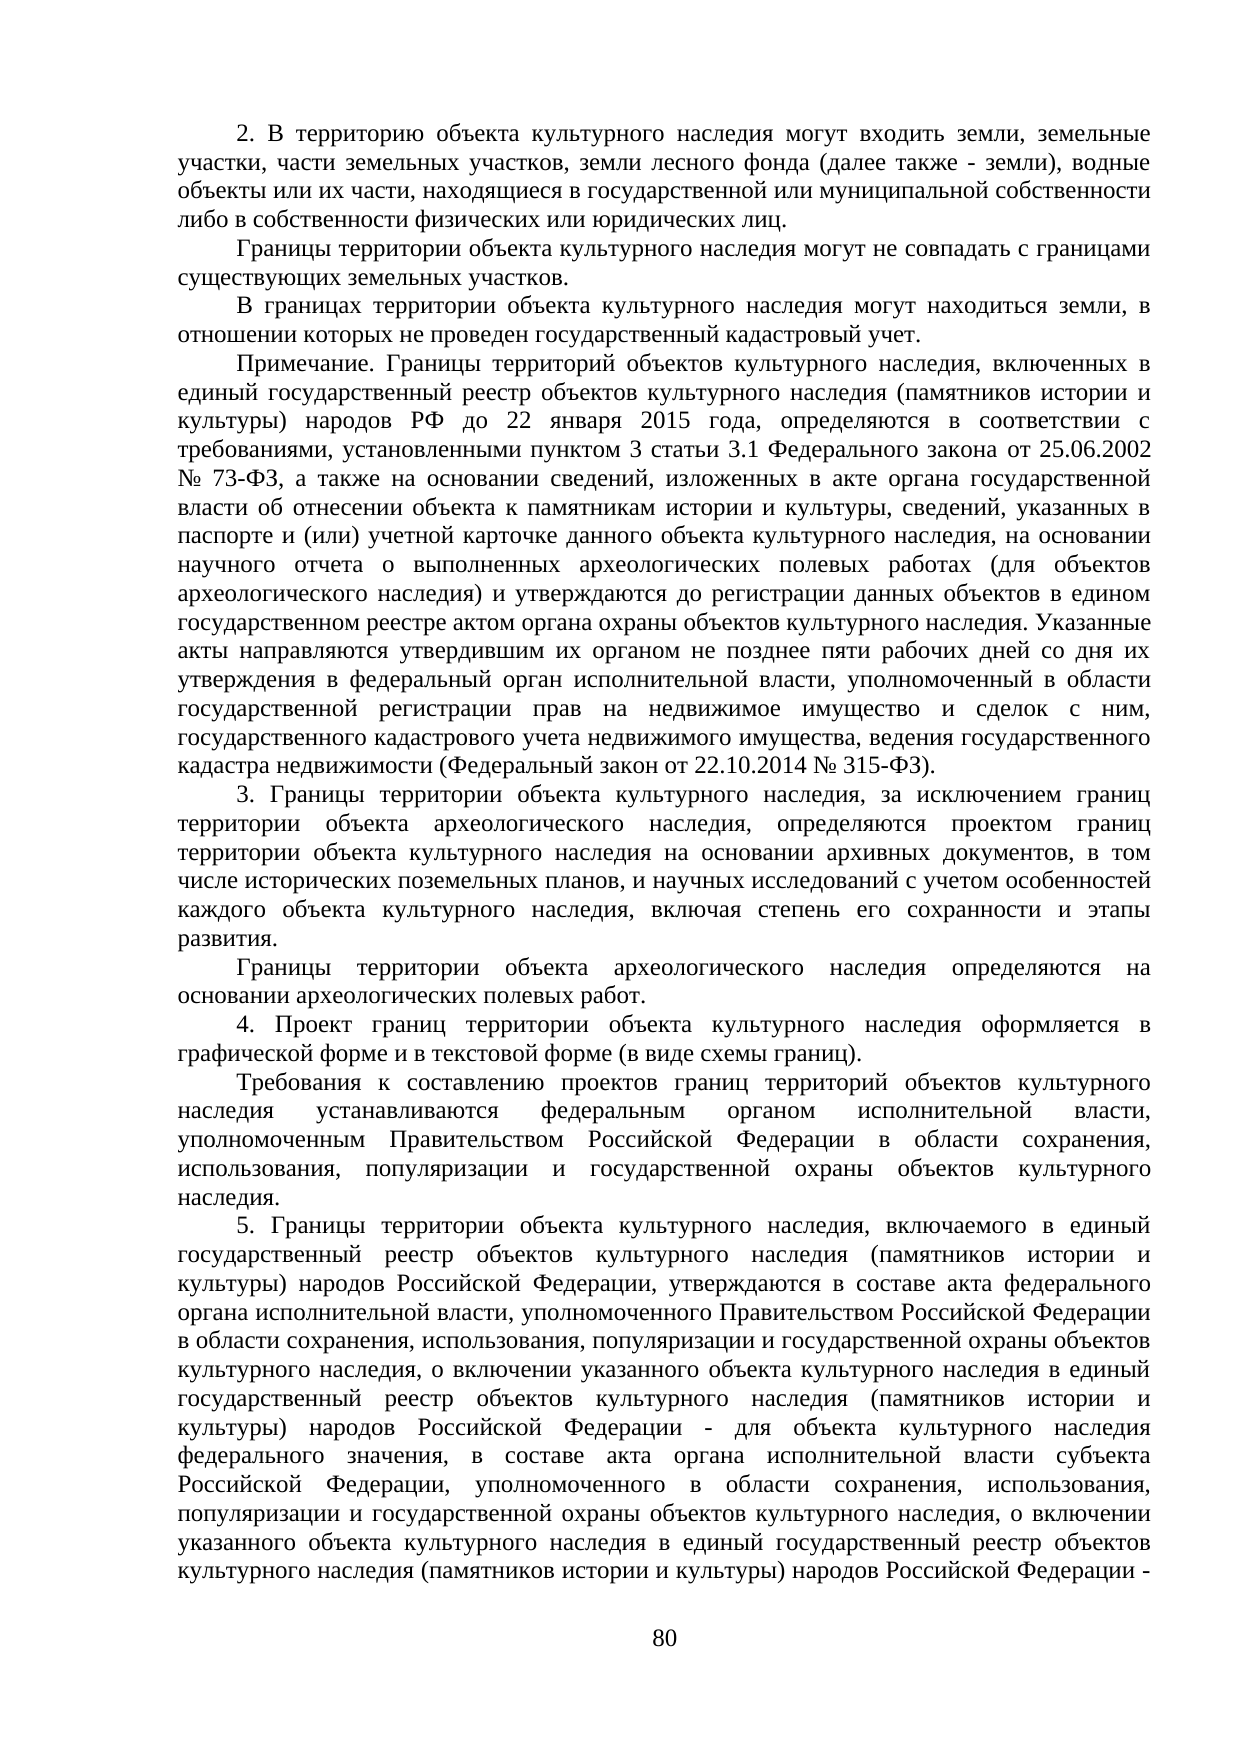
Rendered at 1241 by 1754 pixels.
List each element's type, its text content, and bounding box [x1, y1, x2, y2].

text В границах территории объекта культурного наследия могут находиться земли, в отношении которых не проведен государственный кадастровый учет. [177, 291, 1152, 348]
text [177, 1211, 1152, 1584]
text 4. Проект границ территории объекта культурного наследия оформляется в графической форме и в текстовой форме (в виде схемы границ). [177, 1009, 1152, 1067]
text Границы территории объекта археологического наследия определяются на основании археологических полевых работ. [177, 952, 1152, 1009]
text Примечание. Границы территорий объектов культурного наследия, включенных в единый государственный реестр объектов культурного наследия (памятников истории и культуры) народов РФ до 22 января 2015 года, определяются в соответствии с требованиями, установленными пунктом 3 статьи 3.1 Федерального закона от 25.06.2002 № 73-ФЗ, а также на основании сведений, изложенных в акте органа государственной власти об отнесении объекта к памятникам истории и культуры, сведений, указанных в паспорте и (или) учетной карточке данного объекта культурного наследия, на основании научного отчета о выполненных археологических полевых работах (для объектов археологического наследия) и утверждаются до регистрации данных объектов в едином государственном реестре актом органа охраны объектов культурного наследия. Указанные акты направляются утвердившим их органом не позднее пяти рабочих дней со дня их утверждения в федеральный орган исполнительной власти, уполномоченный в области государственной регистрации прав на недвижимое имущество и сделок с ним, государственного кадастрового учета недвижимого имущества, ведения государственного кадастра недвижимости (Федеральный закон от 22.10.2014 № 315-ФЗ). [177, 348, 1152, 779]
text Границы территории объекта культурного наследия могут не совпадать с границами существующих земельных участков. [177, 233, 1152, 291]
text Требования к составлению проектов границ территорий объектов культурного наследия устанавливаются федеральным органом исполнительной власти, уполномоченным Правительством Российской Федерации в области сохранения, использования, популяризации и государственной охраны объектов культурного наследия. [177, 1067, 1152, 1211]
text 3. Границы территории объекта культурного наследия, за исключением границ территории объекта археологического наследия, определяются проектом границ территории объекта культурного наследия на основании архивных документов, в том числе исторических поземельных планов, и научных исследований с учетом особенностей каждого объекта культурного наследия, включая степень его сохранности и этапы развития. [177, 779, 1152, 952]
text 2. В территорию объекта культурного наследия могут входить земли, земельные участки, части земельных участков, земли лесного фонда (далее также - земли), водные объекты или их части, находящиеся в государственной или муниципальной собственности либо в собственности физических или юридических лиц. [177, 118, 1152, 233]
